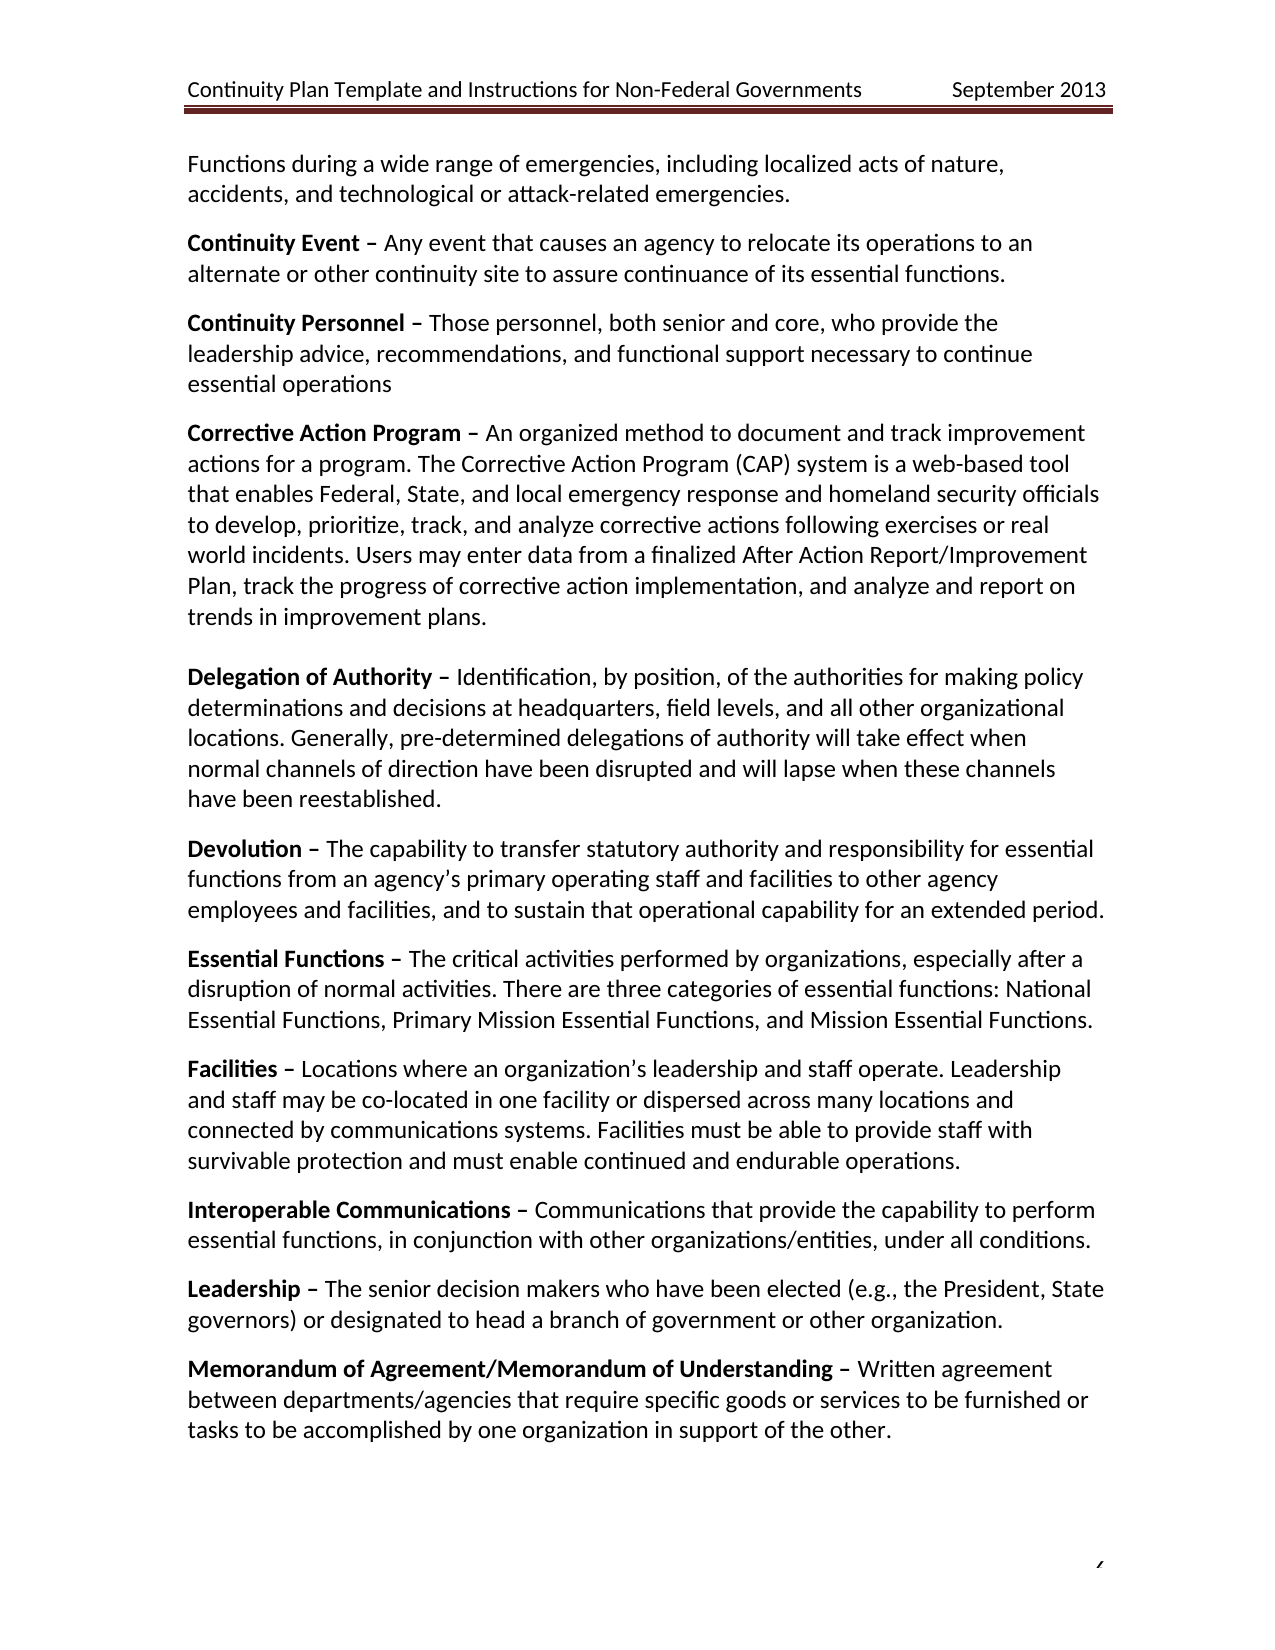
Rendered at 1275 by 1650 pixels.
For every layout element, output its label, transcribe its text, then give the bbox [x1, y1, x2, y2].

text Devolution – The capability to transfer statutory authority and responsibility for essential functions from an agency’s primary operating staff and facilities to other agency employees and facilities, and to sustain that operational capability for an extended period. [187, 833, 1108, 924]
text Delegation of Authority – Identification, by position, of the authorities for making policy determinations and decisions at headquarters, field levels, and all other organizational locations. Generally, pre-determined delegations of authority will take effect when normal channels of direction have been disrupted and will lapse when these channels have been reestablished. [187, 662, 1087, 814]
text Functions during a wide range of emergencies, including localized acts of nature, accidents, and technological or attack-related emergencies. [187, 148, 1008, 209]
text Interoperable Communications – Communications that provide the capability to perform essential functions, in conjunction with other organizations/entities, under all conditions. [187, 1194, 1127, 1255]
text Leadership – The senior decision makers who have been elected (e.g., the President, State governors) or designated to head a branch of government or other organization. [187, 1274, 1107, 1335]
text Continuity Event – Any event that causes an agency to relocate its operations to an alternate or other continuity site to assure continuance of its essential functions. [187, 228, 1036, 289]
text Memorandum of Agreement/Memorandum of Understanding – Written agreement between departments/agencies that require specific goods or services to be furnished or tasks to be accomplished by one organization in support of the other. [187, 1353, 1092, 1445]
text Continuity Personnel – Those personnel, both senior and core, who provide the leadership advice, recommendations, and functional support necessary to continue essential operations [187, 307, 1036, 399]
text Essential Functions – The critical activities performed by organizations, especially after a disruption of normal activities. There are three categories of essential functions: National Essential Functions, Primary Mission Essential Functions, and Mission Essential Functions. [187, 943, 1127, 1034]
text Corrective Action Program – An organized method to document and track improvement actions for a program. The Corrective Action Program (CAP) system is a web-based tool that enables Federal, State, and local emergency response and homeland security officials to develop, prioritize, track, and analyze corrective actions following exercises or real world incidents. Users may enter data from a finalized After Action Report/Improvement Plan, track the progress of corrective action implementation, and analyze and report on trends in improvement plans. [187, 417, 1103, 631]
text Facilities – Locations where an organization’s leadership and staff operate. Leadership and staff may be co-located in one facility or dispersed across many locations and connected by communications systems. Facilities must be able to provide staff with survivable protection and must enable continued and endurable operations. [187, 1053, 1082, 1175]
